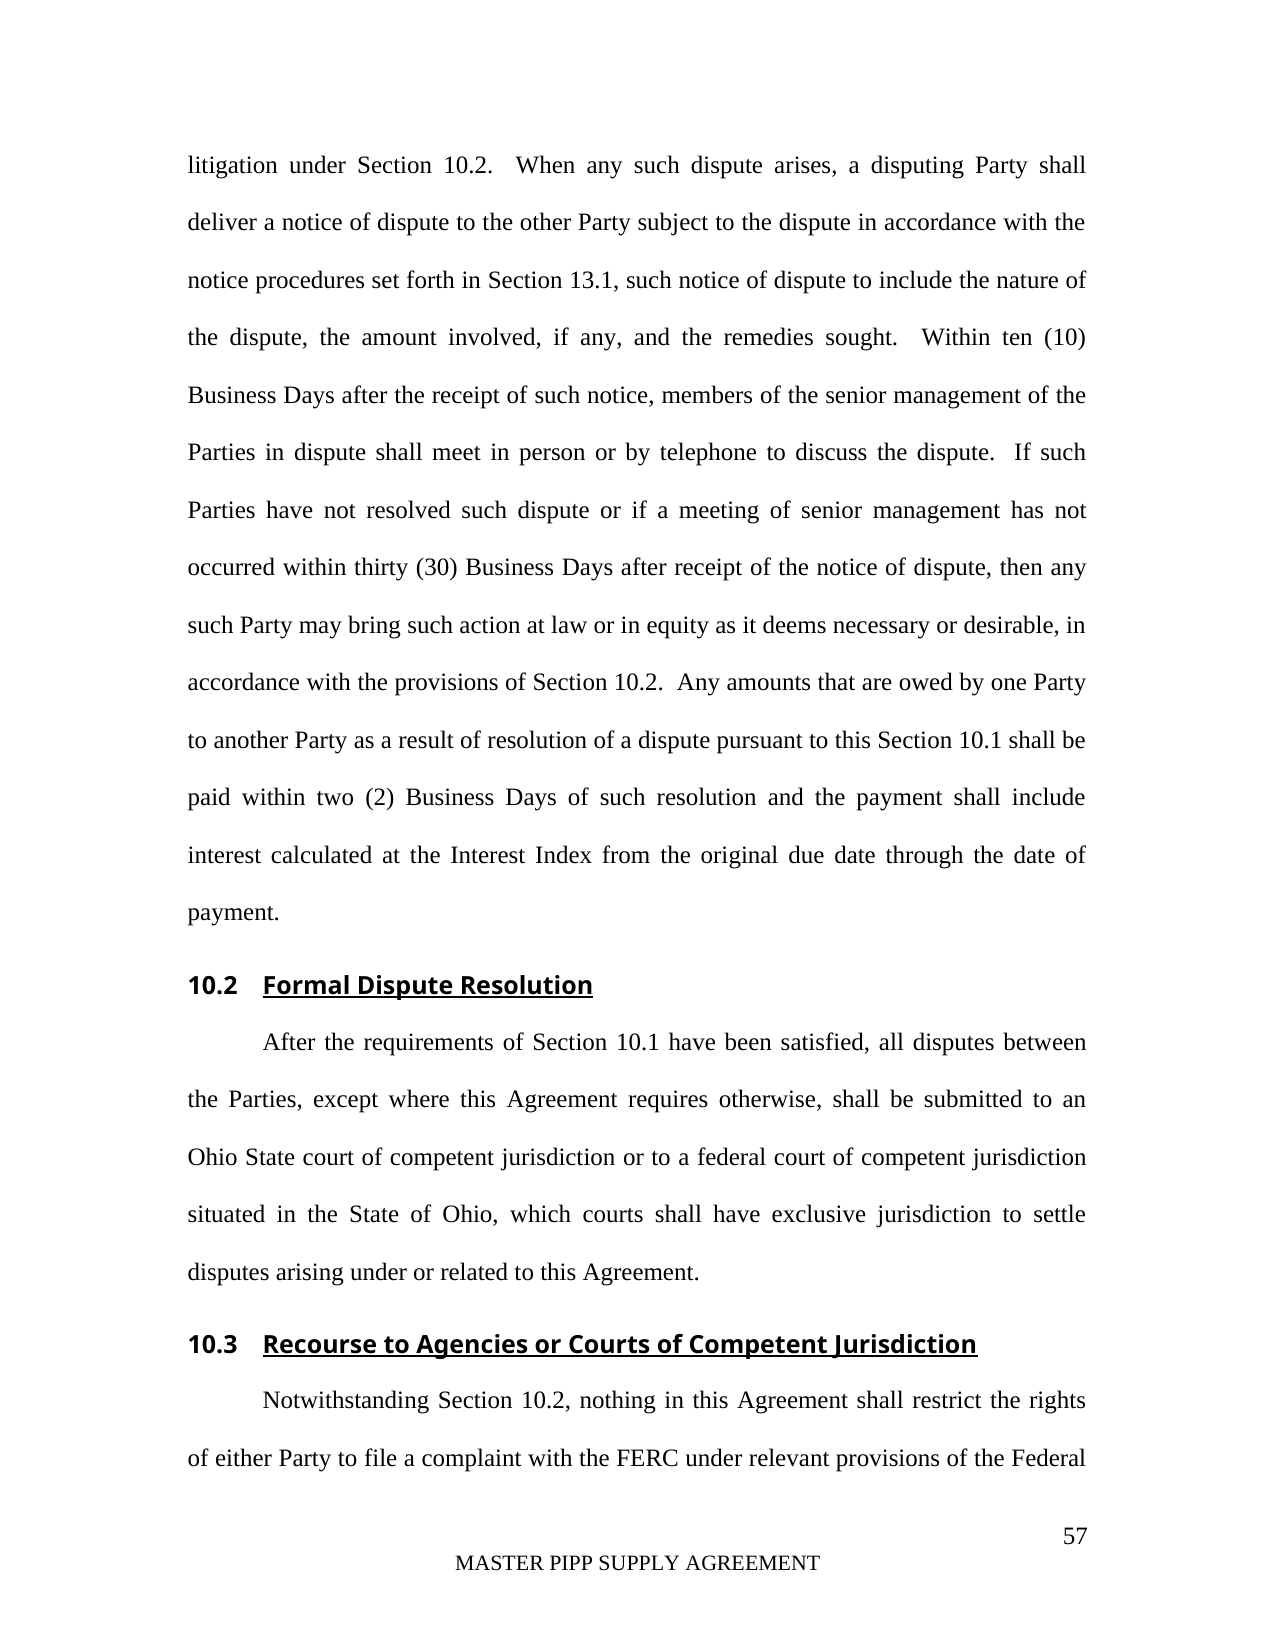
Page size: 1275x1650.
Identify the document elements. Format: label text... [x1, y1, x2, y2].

text After the requirements of Section 10.1 have been satisfied, all disputes between the Parties, except where this Agreement requires otherwise, shall be submitted to an court of competent jurisdiction or to a federal court of competent jurisdiction situated in the State of Ohio, which courts shall have exclusive jurisdiction to settle disputes arising under or related to this Agreement. [187, 1027, 1087, 1285]
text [187, 1386, 1087, 1472]
text Formal Dispute Resolution [187, 967, 1087, 1002]
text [187, 150, 1087, 926]
text Recourse to Agencies or Courts of Competent Jurisdiction [187, 1327, 1087, 1361]
